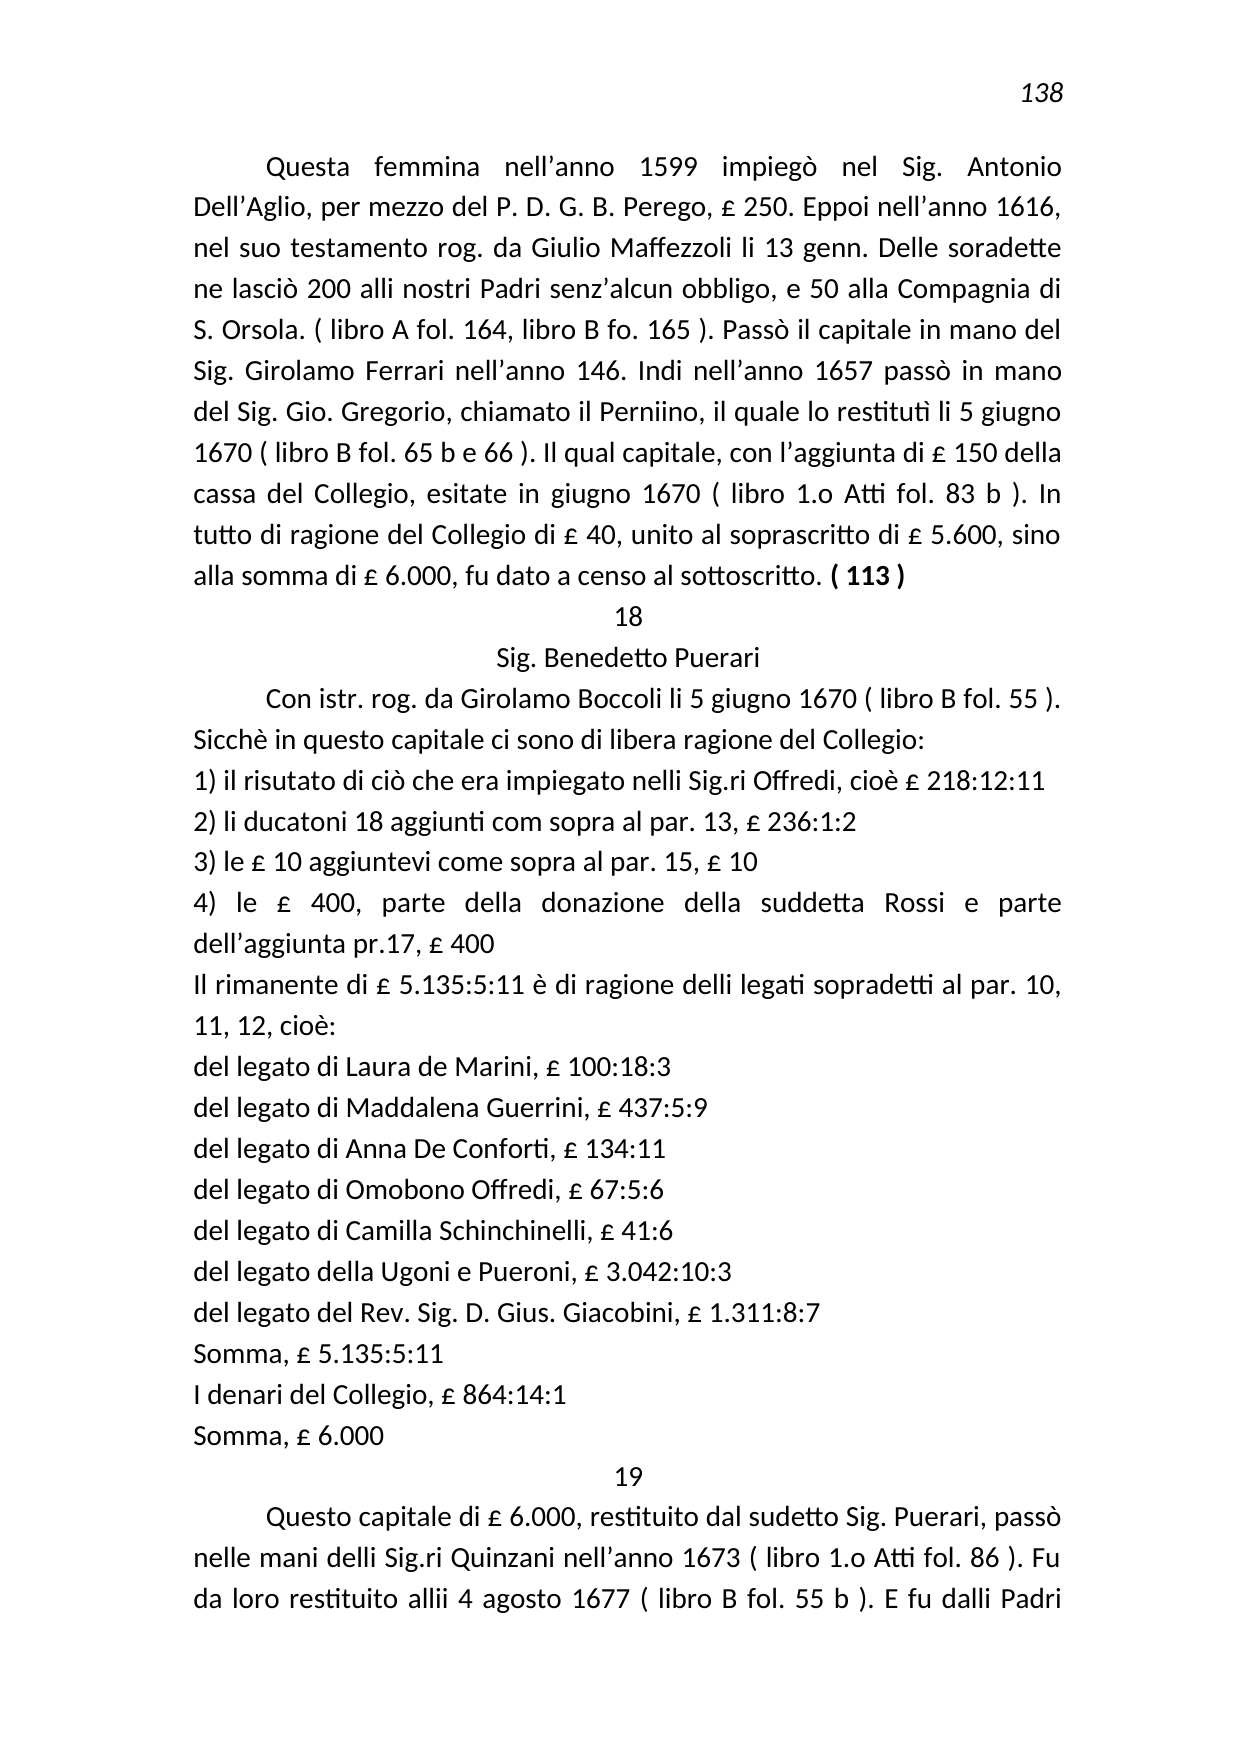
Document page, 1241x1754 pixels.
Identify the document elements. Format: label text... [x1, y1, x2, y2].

list del legato di Camilla Schinchinelli, £ 41:6 [193, 1212, 1063, 1248]
list del legato di Omobono Offredi, £ 67:5:6 [193, 1171, 1063, 1207]
list 1) il risutato di ciò che era impiegato nelli Sig.ri Offredi, cioè £ 218:12:11 [193, 762, 1063, 797]
list del legato di Anna De Conforti, £ 134:11 [193, 1130, 1063, 1166]
list Somma, £ 5.135:5:11 [193, 1335, 1063, 1370]
list Con istr. rog. da Girolamo Boccoli li 5 giugno 1670 ( libro B fol. 55 ). Sicchè in questo capitale ci sono di libera ragione del Collegio: [193, 680, 1063, 756]
list Il rimanente di £ 5.135:5:11 è di ragione delli legati sopradetti al par. 10, 11, 12, cioè: [193, 966, 1063, 1043]
list del legato della Ugoni e Pueroni, £ 3.042:10:3 [193, 1253, 1063, 1288]
list 2) li ducatoni 18 aggiunti com sopra al par. 13, £ 236:1:2 [193, 803, 1063, 838]
list Questa femmina nell’anno 1599 impiegò nel Sig. Antonio Dell’Aglio, per mezzo del P. D. G. B. Perego, £ 250. Eppoi nell’anno 1616, nel suo testamento rog. da Giulio Maffezzoli li 13 genn. Delle soradette ne lasciò 200 alli nostri Padri senz’alcun obbligo, e 50 alla Compagnia di S. Orsola. ( libro A fol. 164, libro B fo. 165 ). Passò il capitale in mano del Sig. Girolamo Ferrari nell’anno 146. Indi nell’anno 1657 passò in mano del Sig. Gio. Gregorio, chiamato il Perniino, il quale lo restitutì li 5 giugno 1670 ( libro B fol. 65 b e 66 ). Il qual capitale, con l’aggiunta di £ 150 della cassa del Collegio, esitate in giugno 1670 ( libro 1.o Atti fol. 83 b ). In tutto di ragione del Collegio di £ 40, unito al soprascritto di £ 5.600, sino alla somma di £ 6.000, fu dato a censo al sottoscritto. ( 113 ) [193, 148, 1063, 593]
list Somma, £ 6.000 [193, 1417, 1063, 1452]
list Sig. Benedetto Puerari [193, 639, 1063, 674]
list 3) le £ 10 aggiuntevi come sopra al par. 15, £ 10 [193, 843, 1063, 879]
list I denari del Collegio, £ 864:14:1 [193, 1376, 1063, 1411]
list del legato del Rev. Sig. D. Gius. Giacobini, £ 1.311:8:7 [193, 1294, 1063, 1329]
list 4) le £ 400, parte della donazione della suddetta Rossi e parte dell’aggiunta pr.17, £ 400 [193, 884, 1063, 961]
list 19 [193, 1458, 1063, 1493]
list 18 [193, 598, 1063, 633]
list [193, 1498, 1063, 1616]
list del legato di Laura de Marini, £ 100:18:3 [193, 1048, 1063, 1084]
list del legato di Maddalena Guerrini, £ 437:5:9 [193, 1089, 1063, 1125]
